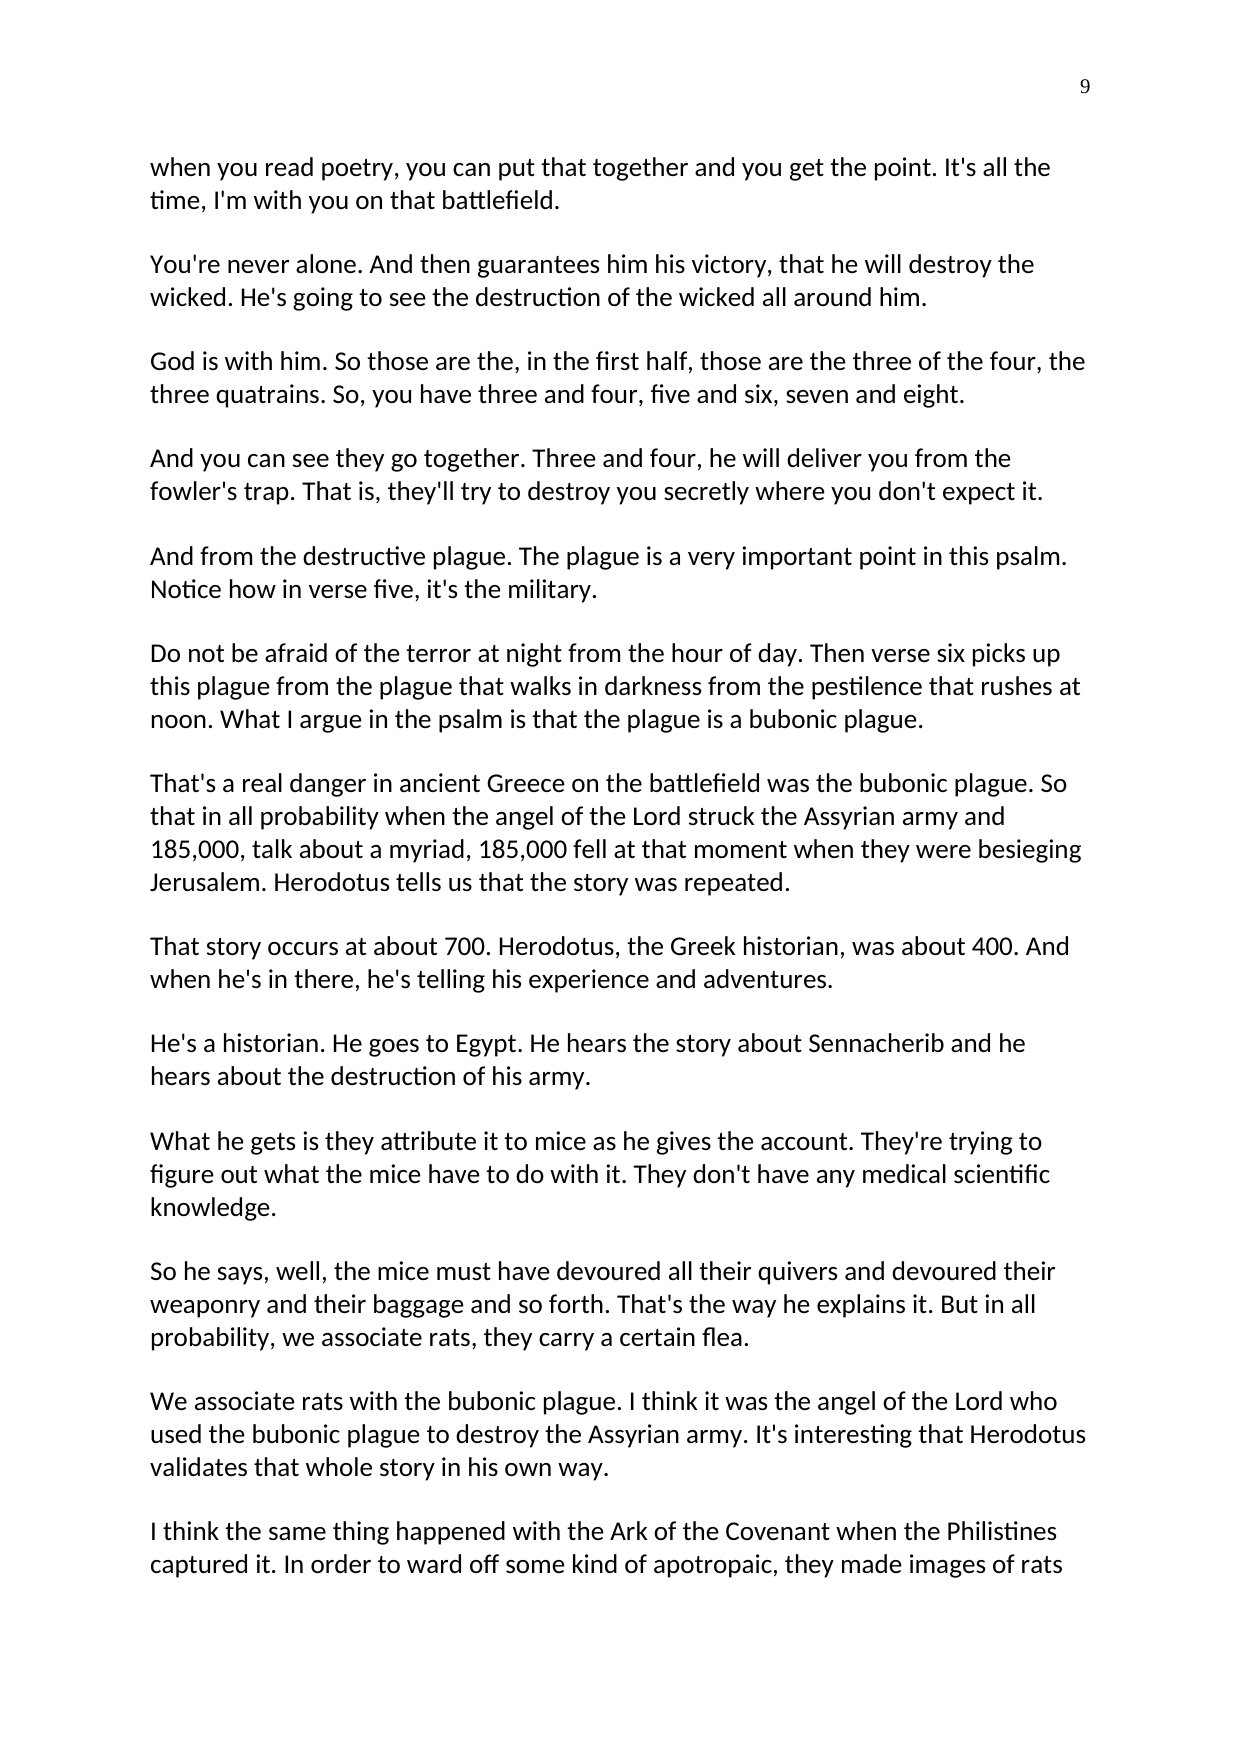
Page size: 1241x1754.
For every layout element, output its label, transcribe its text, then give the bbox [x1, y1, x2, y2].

text You're never alone. And then guarantees him his victory, that he will destroy the wicked. He's going to see the destruction of the wicked all around him. [150, 247, 1090, 313]
text He's a historian. He goes to Egypt. He hears the story about Sennacherib and he hears about the destruction of his army. [150, 1027, 1090, 1093]
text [150, 150, 1090, 216]
text That story occurs at about 700. Herodotus, the Greek historian, was about 400. And when he's in there, he's telling his experience and adventures. [150, 929, 1090, 995]
text And from the destructive plague. The plague is a very important point in this psalm. Notice how in verse five, it's the military. [150, 539, 1090, 605]
text God is with him. So those are the, in the first half, those are the three of the four, the three quatrains. So, you have three and four, five and six, seven and eight. [150, 344, 1090, 410]
text So he says, well, the mice must have devoured all their quivers and devoured their weaponry and their baggage and so forth. That's the way he explains it. But in all probability, we associate rats, they carry a certain flea. [150, 1254, 1090, 1353]
text What he gets is they attribute it to mice as he gives the account. They're trying to figure out what the mice have to do with it. They don't have any medical scientific knowledge. [150, 1124, 1090, 1223]
text Do not be afraid of the terror at night from the hour of day. Then verse six picks up this plague from the plague that walks in darkness from the pestilence that rushes at noon. What I argue in the psalm is that the plague is a bubonic plague. [150, 636, 1090, 735]
text That's a real danger in ancient Greece on the battlefield was the bubonic plague. So that in all probability when the angel of the Lord struck the Assyrian army and 185,000, talk about a myriad, 185,000 fell at that moment when they were besieging Jerusalem. Herodotus tells us that the story was repeated. [150, 766, 1090, 898]
text We associate rats with the bubonic plague. I think it was the angel of the Lord who used the bubonic plague to destroy the Assyrian army. It's interesting that Herodotus validates that whole story in his own way. [150, 1384, 1090, 1483]
text And you can see they go together. Three and four, he will deliver you from the fowler's trap. That is, they'll try to destroy you secretly where you don't expect it. [150, 442, 1090, 508]
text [150, 1514, 1090, 1580]
